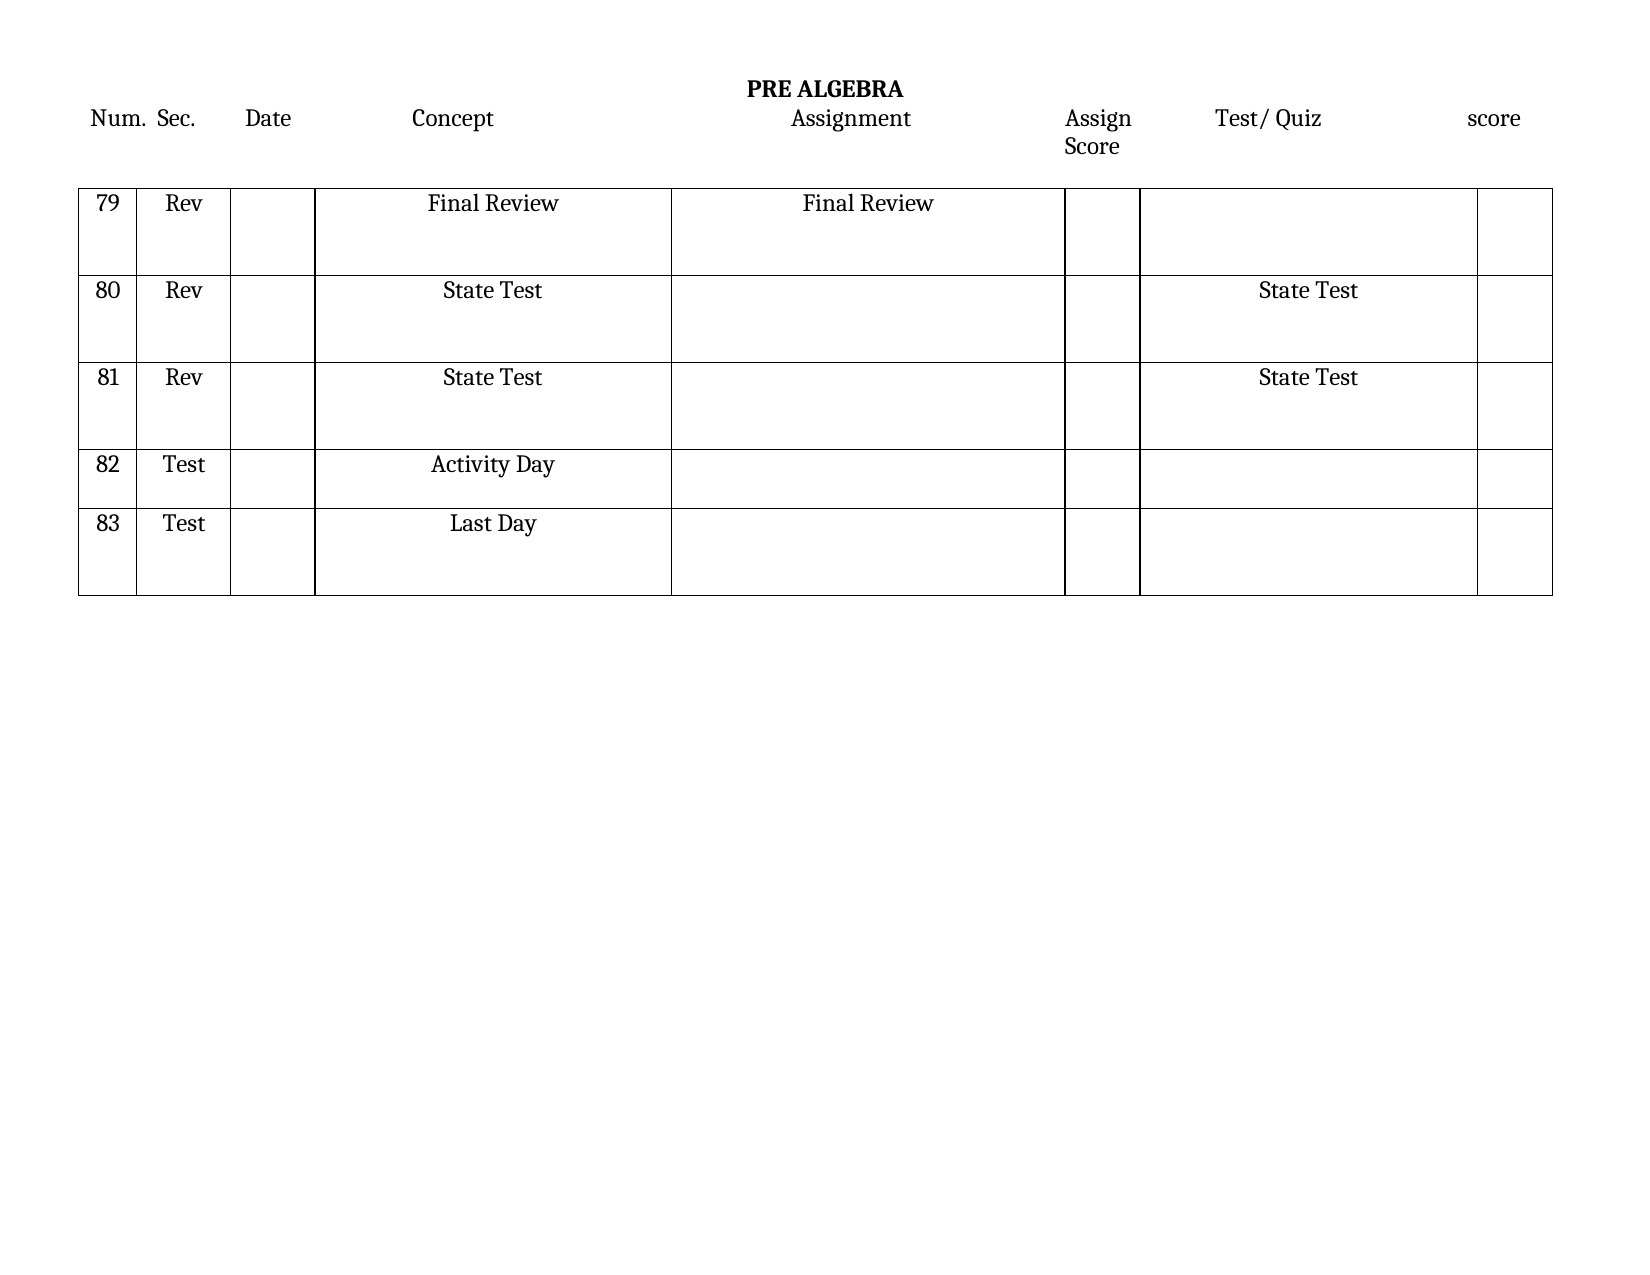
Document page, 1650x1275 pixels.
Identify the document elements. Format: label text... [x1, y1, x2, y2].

table_cell [1478, 276, 1552, 362]
table_cell [1478, 363, 1552, 449]
table_cell [1066, 509, 1139, 595]
table_cell [1066, 189, 1139, 275]
table_cell 81 [79, 363, 136, 449]
table_cell Test [137, 509, 230, 595]
table_cell [672, 276, 1064, 362]
table_cell State Test [316, 363, 671, 449]
table_cell [1478, 189, 1552, 275]
table_cell [1141, 509, 1477, 595]
table_cell 79 [79, 189, 136, 275]
table_cell Rev [137, 189, 230, 275]
table_cell [1478, 450, 1552, 508]
table_cell [1066, 450, 1139, 508]
table_cell [231, 189, 314, 275]
table_cell Test [137, 450, 230, 508]
table_cell 82 [79, 450, 136, 508]
table_cell Activity Day [316, 450, 671, 508]
table_cell [672, 363, 1064, 449]
table_cell Rev [137, 363, 230, 449]
table_cell 80 [79, 276, 136, 362]
table_cell [672, 509, 1064, 595]
table_cell [231, 509, 314, 595]
table_cell [1141, 189, 1477, 275]
table_cell [231, 276, 314, 362]
table_cell [1066, 276, 1139, 362]
table_cell [231, 363, 314, 449]
table_cell 83 [79, 509, 136, 595]
table_cell [231, 450, 314, 508]
table_cell State Test [316, 276, 671, 362]
table_cell State Test [1141, 276, 1477, 362]
table_cell [672, 450, 1064, 508]
table_cell Last Day [316, 509, 671, 595]
table_cell [1066, 363, 1139, 449]
table_cell [1141, 450, 1477, 508]
table_cell Rev [137, 276, 230, 362]
table_cell [1478, 509, 1552, 595]
table_cell Final Review [672, 189, 1064, 275]
table_cell State Test [1141, 363, 1477, 449]
table_cell Final Review [316, 189, 671, 275]
